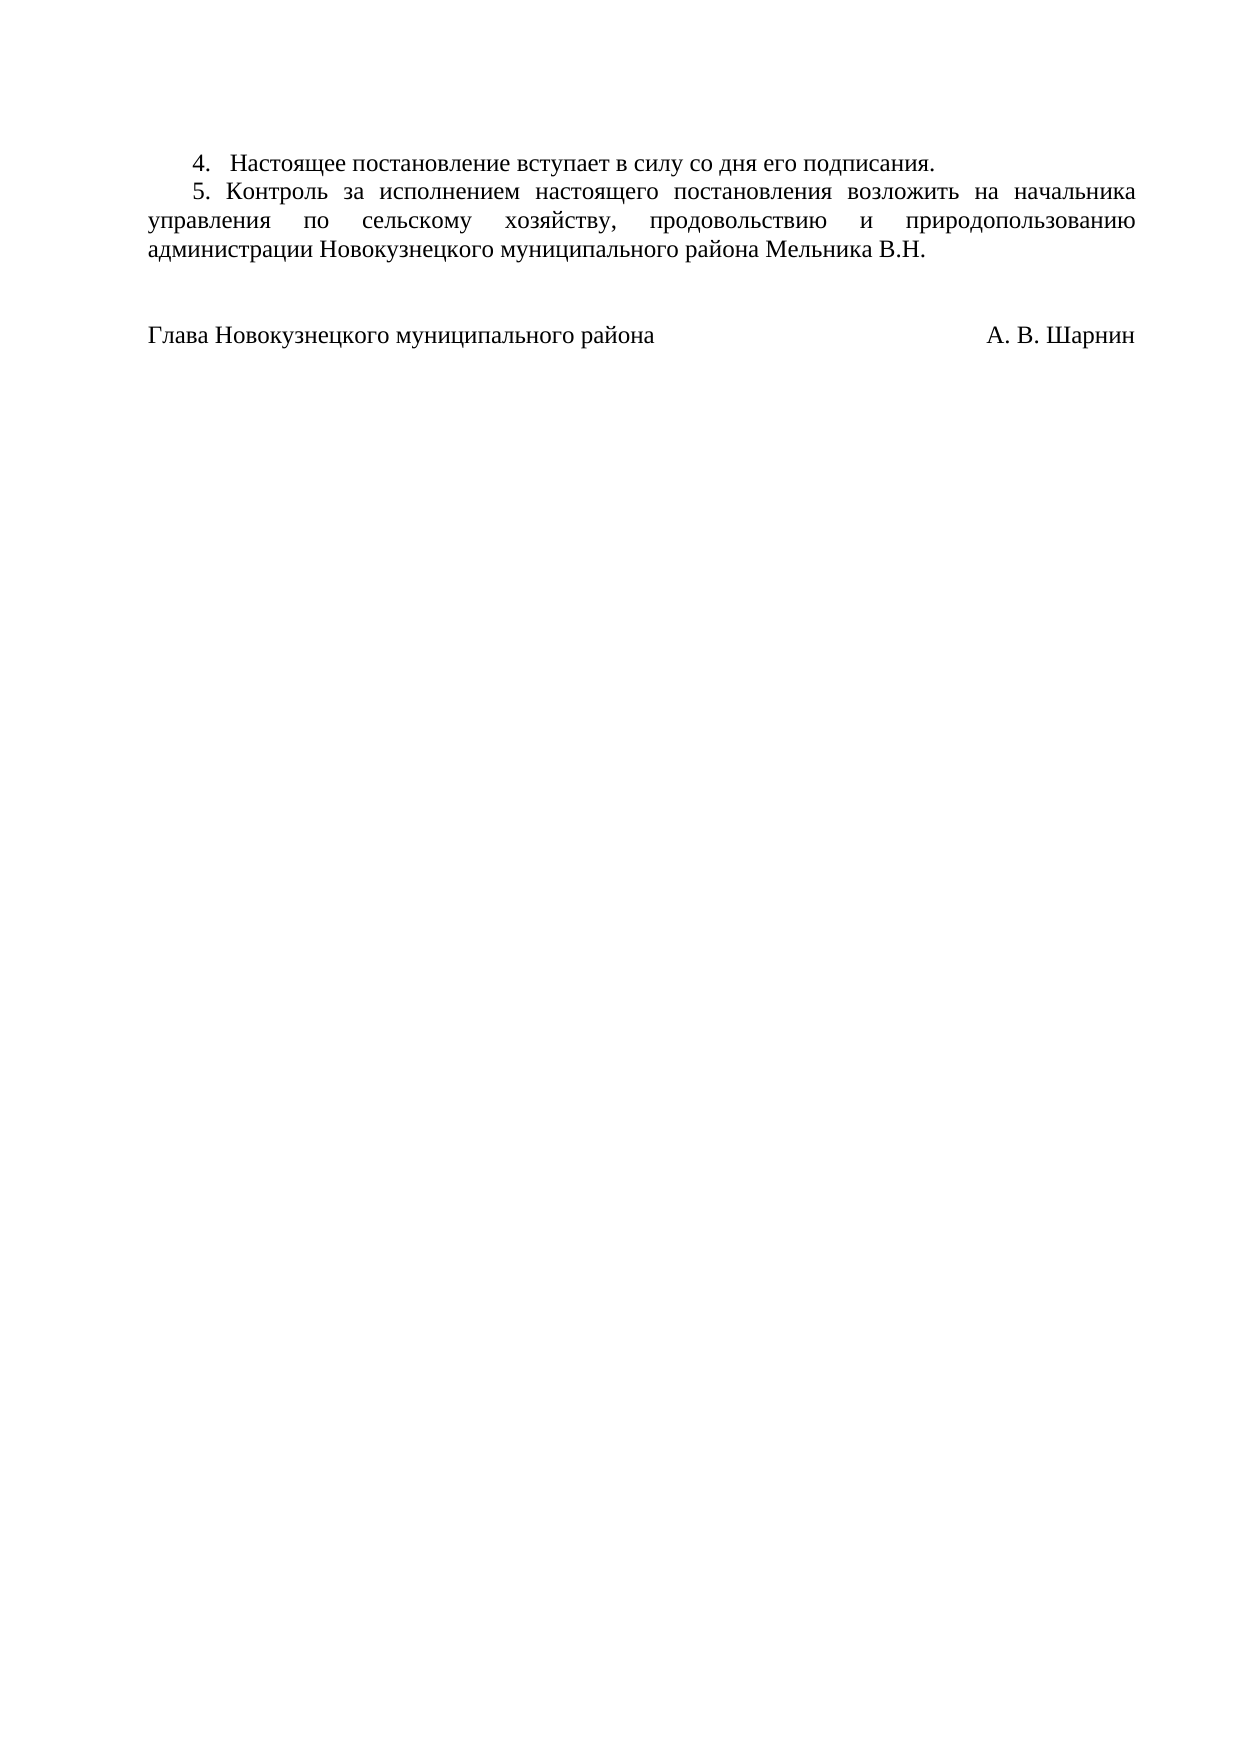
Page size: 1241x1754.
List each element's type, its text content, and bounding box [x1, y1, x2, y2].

text 4. Настоящее постановление вступает в силу со дня его подписания. [162, 148, 1137, 176]
text Глава Новокузнецкого муниципального района А. В. Шарнин [148, 320, 1137, 349]
text 5. Контроль за исполнением настоящего постановления возложить на начальника управления по сельскому хозяйству, продовольствию и природопользованию администрации Новокузнецкого муниципального района Мельника В.Н. [148, 176, 1137, 263]
